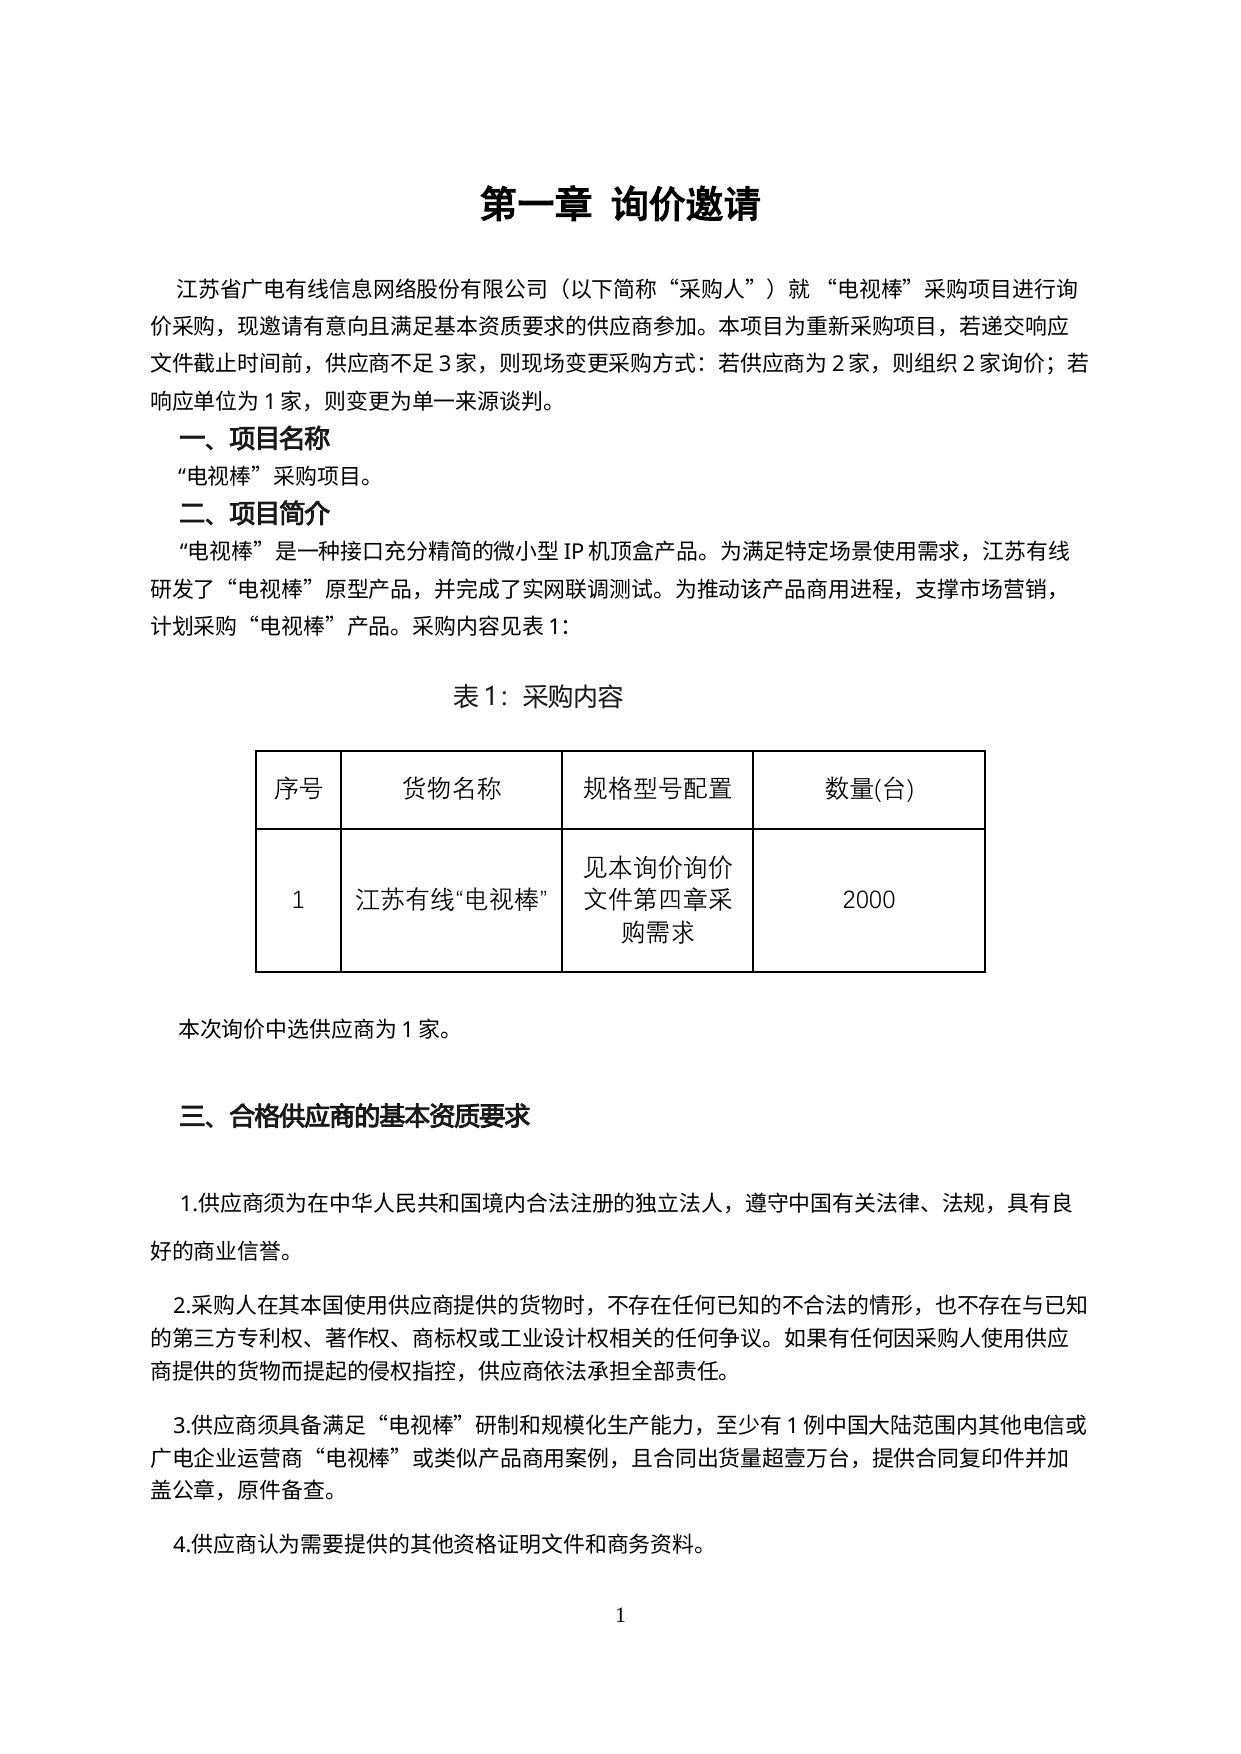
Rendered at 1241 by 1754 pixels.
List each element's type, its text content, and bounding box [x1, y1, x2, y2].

text 4.供应商认为需要提供的其他资格证明文件和商务资料。 [150, 1527, 1090, 1559]
text 表1：采购内容 [150, 663, 1090, 728]
text 2.采购人在其本国使用供应商提供的货物时，不存在任何已知的不合法的情形，也不存在与已知的第三方专利权、著作权、商标权或工业设计权相关的任何争议。如果有任何因采购人使用供应商提供的货物而提起的侵权指控，供应商依法承担全部责任。 [150, 1288, 1090, 1386]
text 本次询价中选供应商为1家。 [150, 995, 1090, 1060]
table_header 货物名称 [342, 752, 561, 828]
text 三、合格供应商的基本资质要求 [150, 1082, 1090, 1147]
text 第一章 询价邀请 [150, 168, 1090, 233]
table_cell 见本询价询价文件第四章采购需求 [563, 830, 752, 971]
table_cell 1 [257, 830, 340, 971]
table_cell 2000 [754, 830, 984, 971]
text 1.供应商须为在中华人民共和国境内合法注册的独立法人，遵守中国有关法律、法规，具有良好的商业信誉。 [150, 1169, 1090, 1266]
table_header 规格型号配置 [563, 752, 752, 828]
text 江苏省广电有线信息网络股份有限公司（以下简称“采购人”）就 “电视棒”采购项目进行询价采购，现邀请有意向且满足基本资质要求的供应商参加。本项目为重新采购项目，若递交响应文件截止时间前，供应商不足3家，则现场变更采购方式：若供应商为2家，则组织2家询价；若响应单位为1家，则变更为单一来源谈判。 [150, 266, 1090, 416]
table_header 数量(台) [754, 752, 984, 828]
text 一、项目名称 [150, 416, 1090, 453]
text 3.供应商须具备满足“电视棒”研制和规模化生产能力，至少有1例中国大陆范围内其他电信或广电企业运营商“电视棒”或类似产品商用案例，且合同出货量超壹万台，提供合同复印件并加盖公章，原件备查。 [150, 1408, 1090, 1505]
text “电视棒”是一种接口充分精简的微小型IP机顶盒产品。为满足特定场景使用需求，江苏有线研发了“电视棒”原型产品，并完成了实网联调测试。为推动该产品商用进程，支撑市场营销，计划采购“电视棒”产品。采购内容见表1： [150, 528, 1090, 641]
text “电视棒”采购项目。 [150, 453, 1090, 491]
table_cell 江苏有线“电视棒” [342, 830, 561, 971]
table_header 序号 [257, 752, 340, 828]
text 二、项目简介 [150, 491, 1090, 528]
